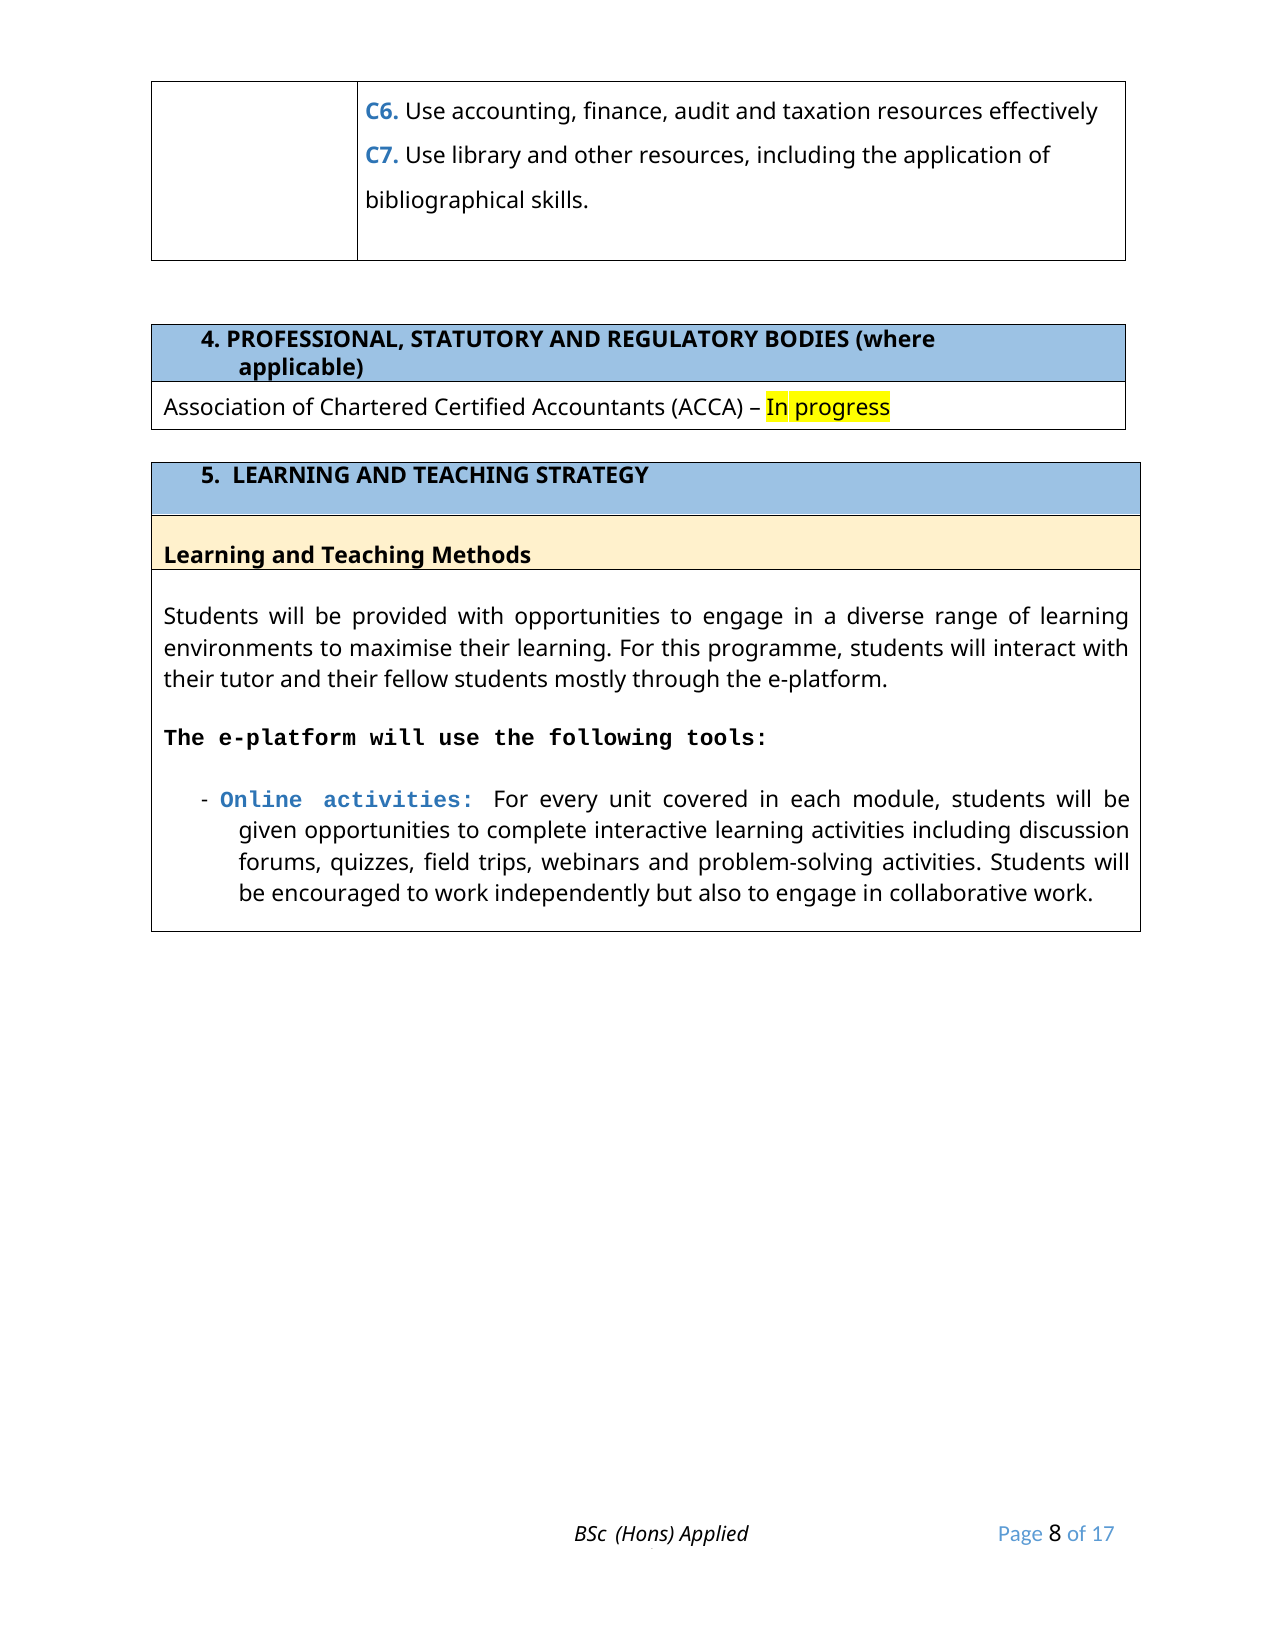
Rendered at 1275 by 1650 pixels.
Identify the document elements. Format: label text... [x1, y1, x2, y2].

table_header 4. PROFESSIONAL, STATUTORY AND REGULATORY BODIES (where applicable) [152, 325, 1125, 381]
table_cell Association of Chartered Certified Accountants (ACCA) – In progress [152, 382, 1125, 429]
table_header 5. LEARNING AND TEACHING STRATEGY [152, 463, 1140, 514]
table_cell Learning and Teaching Methods [152, 516, 1140, 569]
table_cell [358, 82, 1125, 260]
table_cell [152, 82, 357, 260]
table_cell Students will be provided with opportunities to engage in a diverse range of learning environments to maximise their learning. For this programme, students will interact with their tutor and their fellow students mostly through the e-platform. The e-platform will use the following tools: - Online activities: For every unit covered in each module, students will be given opportunities to complete interactive learning activities including discussion forums, quizzes, field trips, webinars and problem-solving activities. Students will be encouraged to work independently but also to engage in collaborative work. [152, 570, 1140, 931]
